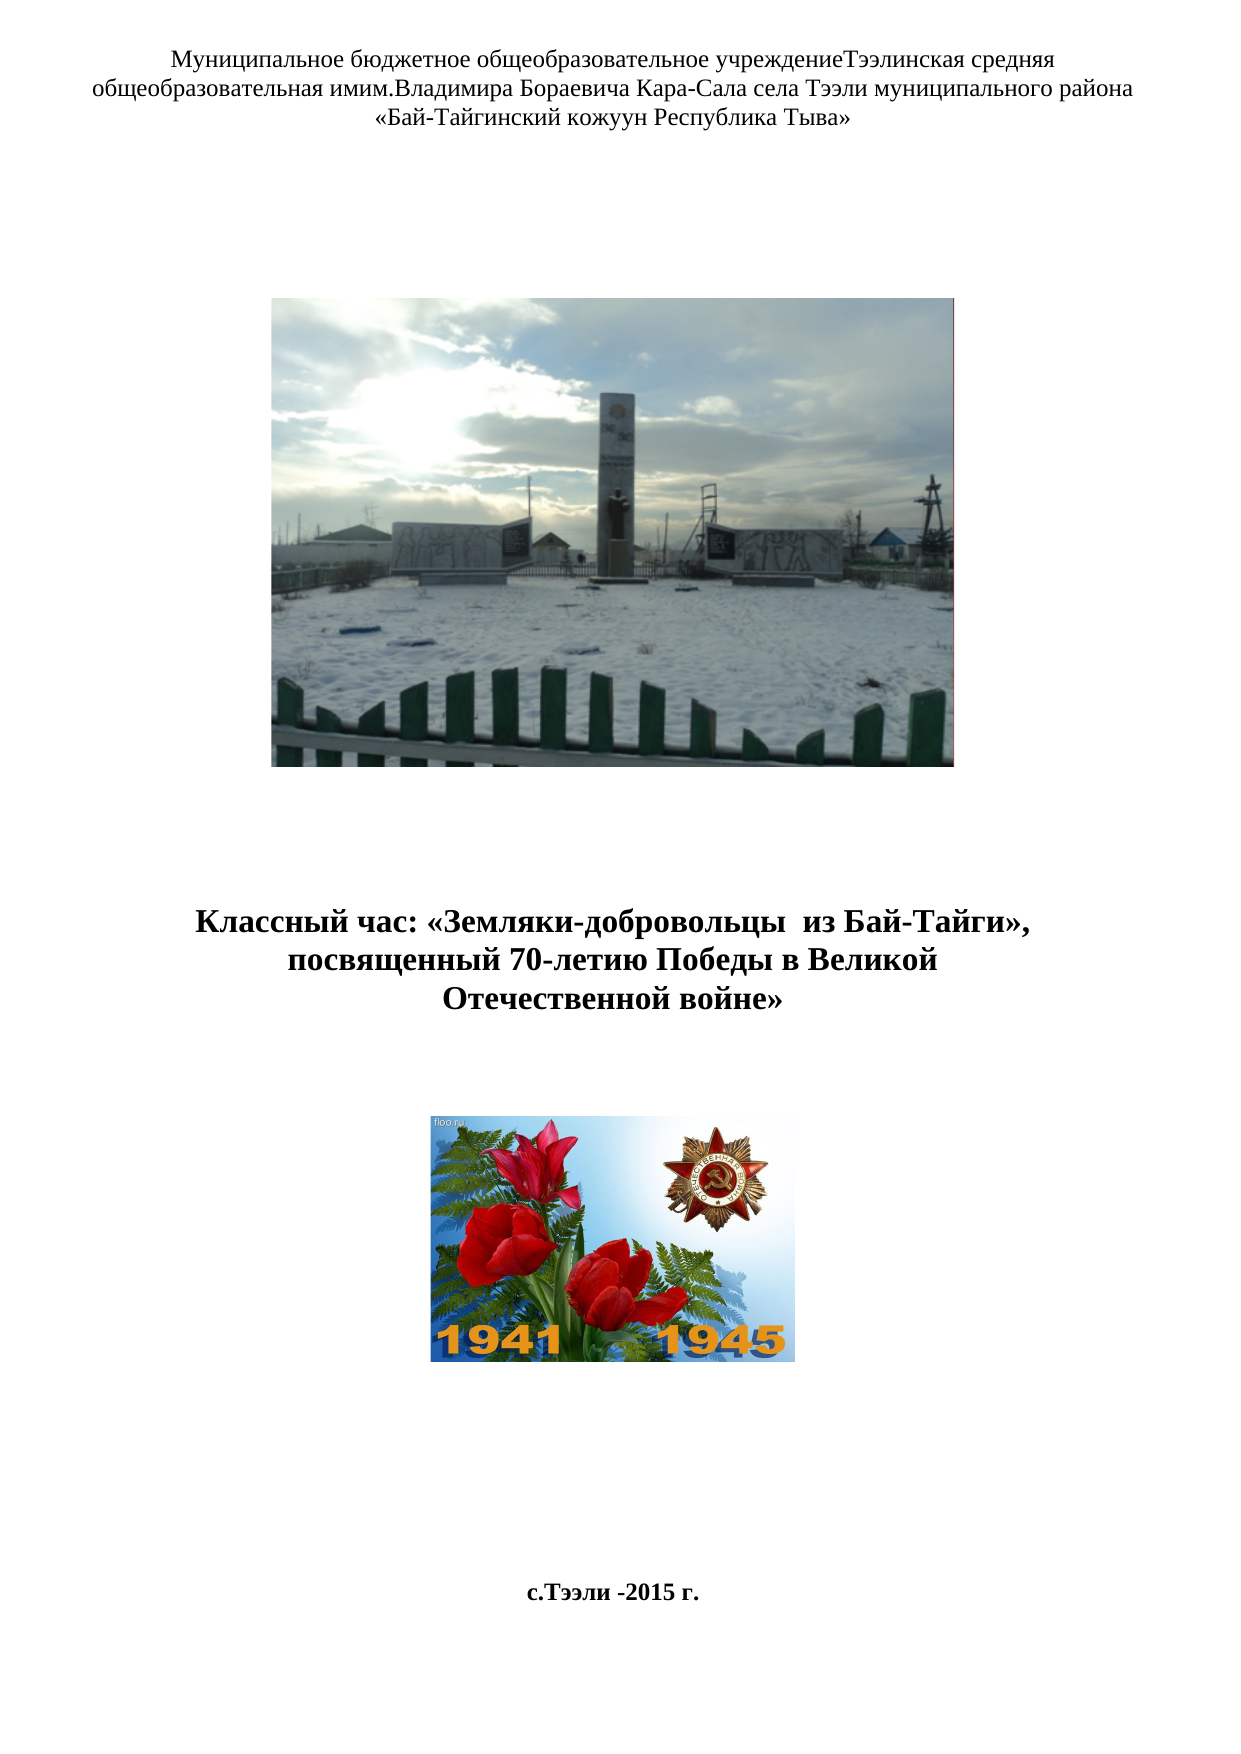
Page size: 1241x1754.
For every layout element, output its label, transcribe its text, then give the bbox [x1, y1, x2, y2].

picture [430, 1116, 795, 1362]
text посвященный 70-летию Победы в Великой [74, 939, 1152, 978]
text Отечественной войне» [74, 978, 1152, 1016]
text Классный час: «Земляки-добровольцы из Бай-Тайги», [74, 901, 1152, 939]
text с.Тээли -2015 г. [74, 1577, 1152, 1606]
text Муниципальное бюджетное общеобразовательное учреждениеТээлинская средняя общеобразовательная имим.Владимира Бораевича Кара-Сала села Тээли муниципального района «Бай-Тайгинский кожуун Республика Тыва» [74, 44, 1152, 131]
picture [271, 298, 955, 767]
